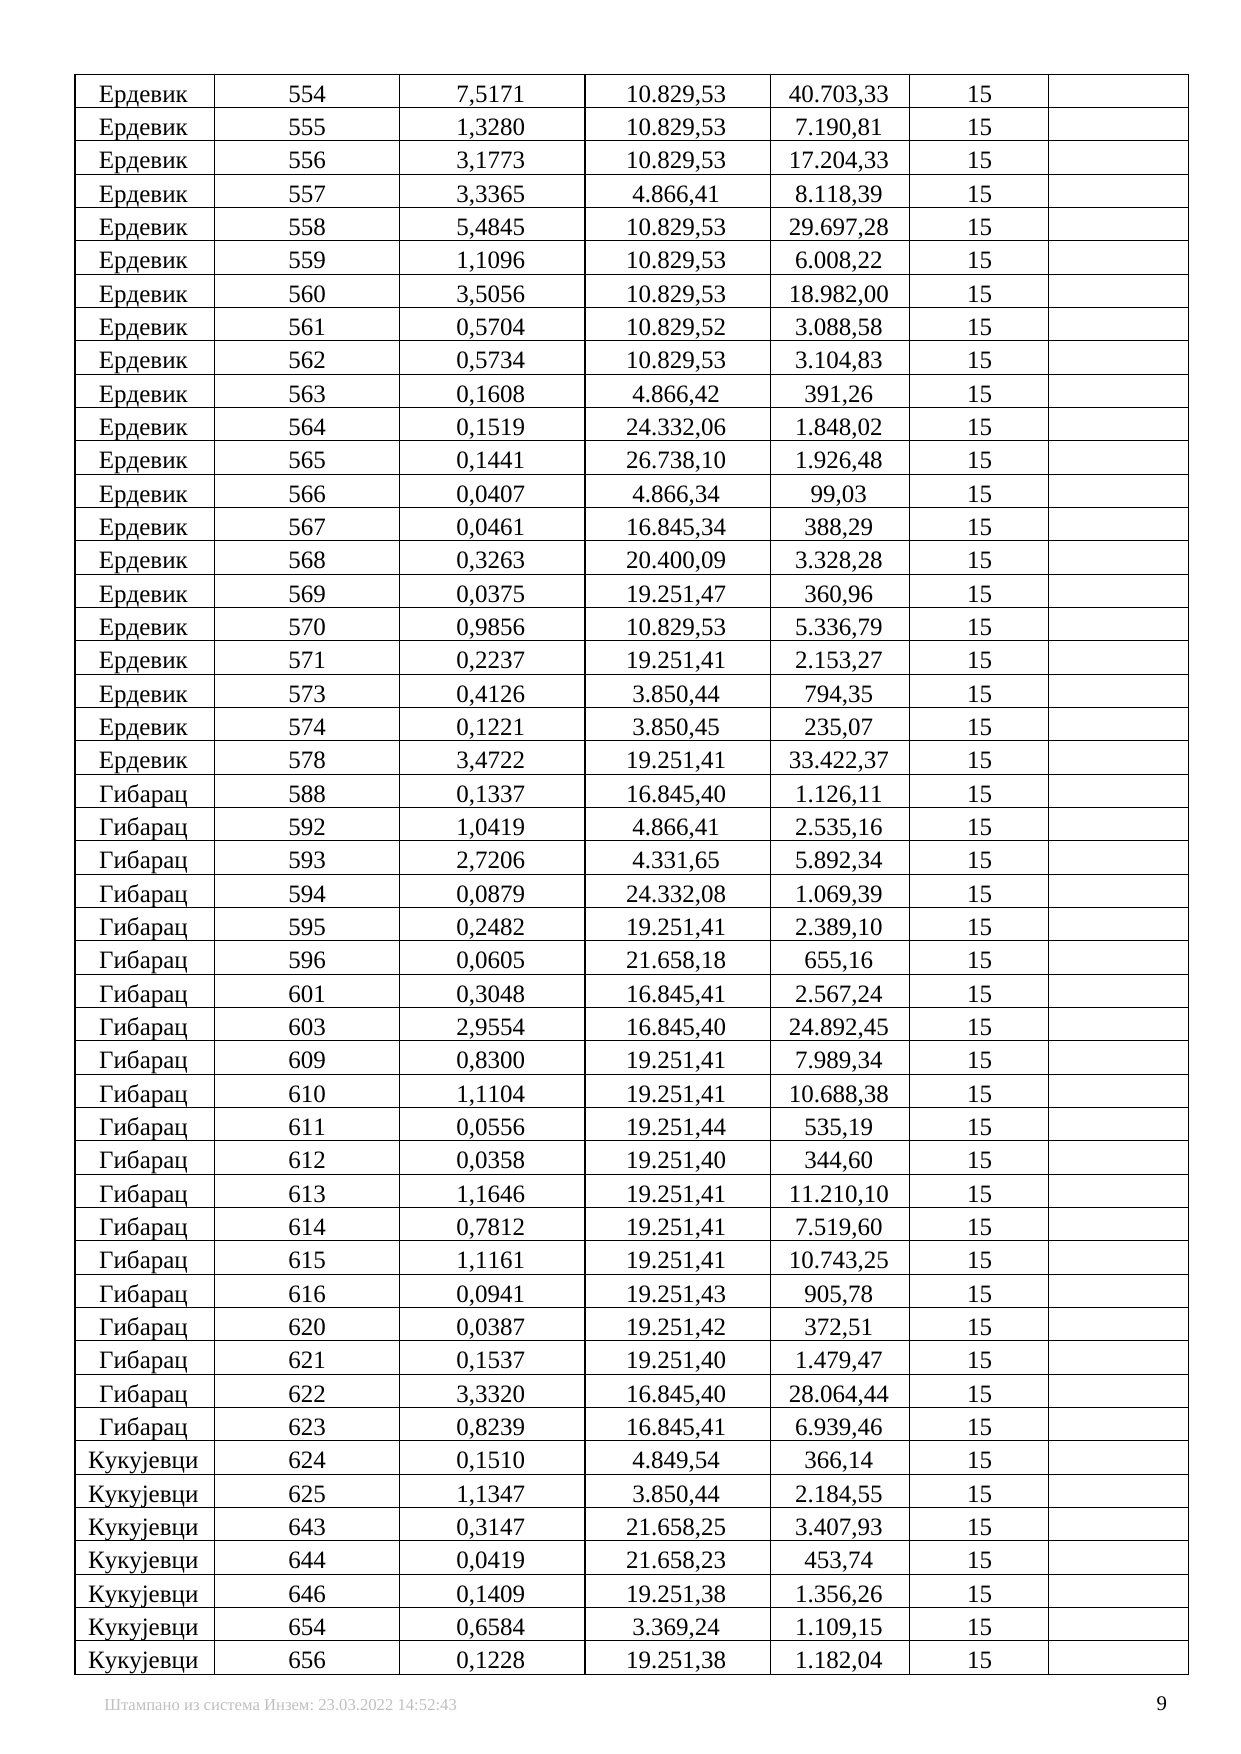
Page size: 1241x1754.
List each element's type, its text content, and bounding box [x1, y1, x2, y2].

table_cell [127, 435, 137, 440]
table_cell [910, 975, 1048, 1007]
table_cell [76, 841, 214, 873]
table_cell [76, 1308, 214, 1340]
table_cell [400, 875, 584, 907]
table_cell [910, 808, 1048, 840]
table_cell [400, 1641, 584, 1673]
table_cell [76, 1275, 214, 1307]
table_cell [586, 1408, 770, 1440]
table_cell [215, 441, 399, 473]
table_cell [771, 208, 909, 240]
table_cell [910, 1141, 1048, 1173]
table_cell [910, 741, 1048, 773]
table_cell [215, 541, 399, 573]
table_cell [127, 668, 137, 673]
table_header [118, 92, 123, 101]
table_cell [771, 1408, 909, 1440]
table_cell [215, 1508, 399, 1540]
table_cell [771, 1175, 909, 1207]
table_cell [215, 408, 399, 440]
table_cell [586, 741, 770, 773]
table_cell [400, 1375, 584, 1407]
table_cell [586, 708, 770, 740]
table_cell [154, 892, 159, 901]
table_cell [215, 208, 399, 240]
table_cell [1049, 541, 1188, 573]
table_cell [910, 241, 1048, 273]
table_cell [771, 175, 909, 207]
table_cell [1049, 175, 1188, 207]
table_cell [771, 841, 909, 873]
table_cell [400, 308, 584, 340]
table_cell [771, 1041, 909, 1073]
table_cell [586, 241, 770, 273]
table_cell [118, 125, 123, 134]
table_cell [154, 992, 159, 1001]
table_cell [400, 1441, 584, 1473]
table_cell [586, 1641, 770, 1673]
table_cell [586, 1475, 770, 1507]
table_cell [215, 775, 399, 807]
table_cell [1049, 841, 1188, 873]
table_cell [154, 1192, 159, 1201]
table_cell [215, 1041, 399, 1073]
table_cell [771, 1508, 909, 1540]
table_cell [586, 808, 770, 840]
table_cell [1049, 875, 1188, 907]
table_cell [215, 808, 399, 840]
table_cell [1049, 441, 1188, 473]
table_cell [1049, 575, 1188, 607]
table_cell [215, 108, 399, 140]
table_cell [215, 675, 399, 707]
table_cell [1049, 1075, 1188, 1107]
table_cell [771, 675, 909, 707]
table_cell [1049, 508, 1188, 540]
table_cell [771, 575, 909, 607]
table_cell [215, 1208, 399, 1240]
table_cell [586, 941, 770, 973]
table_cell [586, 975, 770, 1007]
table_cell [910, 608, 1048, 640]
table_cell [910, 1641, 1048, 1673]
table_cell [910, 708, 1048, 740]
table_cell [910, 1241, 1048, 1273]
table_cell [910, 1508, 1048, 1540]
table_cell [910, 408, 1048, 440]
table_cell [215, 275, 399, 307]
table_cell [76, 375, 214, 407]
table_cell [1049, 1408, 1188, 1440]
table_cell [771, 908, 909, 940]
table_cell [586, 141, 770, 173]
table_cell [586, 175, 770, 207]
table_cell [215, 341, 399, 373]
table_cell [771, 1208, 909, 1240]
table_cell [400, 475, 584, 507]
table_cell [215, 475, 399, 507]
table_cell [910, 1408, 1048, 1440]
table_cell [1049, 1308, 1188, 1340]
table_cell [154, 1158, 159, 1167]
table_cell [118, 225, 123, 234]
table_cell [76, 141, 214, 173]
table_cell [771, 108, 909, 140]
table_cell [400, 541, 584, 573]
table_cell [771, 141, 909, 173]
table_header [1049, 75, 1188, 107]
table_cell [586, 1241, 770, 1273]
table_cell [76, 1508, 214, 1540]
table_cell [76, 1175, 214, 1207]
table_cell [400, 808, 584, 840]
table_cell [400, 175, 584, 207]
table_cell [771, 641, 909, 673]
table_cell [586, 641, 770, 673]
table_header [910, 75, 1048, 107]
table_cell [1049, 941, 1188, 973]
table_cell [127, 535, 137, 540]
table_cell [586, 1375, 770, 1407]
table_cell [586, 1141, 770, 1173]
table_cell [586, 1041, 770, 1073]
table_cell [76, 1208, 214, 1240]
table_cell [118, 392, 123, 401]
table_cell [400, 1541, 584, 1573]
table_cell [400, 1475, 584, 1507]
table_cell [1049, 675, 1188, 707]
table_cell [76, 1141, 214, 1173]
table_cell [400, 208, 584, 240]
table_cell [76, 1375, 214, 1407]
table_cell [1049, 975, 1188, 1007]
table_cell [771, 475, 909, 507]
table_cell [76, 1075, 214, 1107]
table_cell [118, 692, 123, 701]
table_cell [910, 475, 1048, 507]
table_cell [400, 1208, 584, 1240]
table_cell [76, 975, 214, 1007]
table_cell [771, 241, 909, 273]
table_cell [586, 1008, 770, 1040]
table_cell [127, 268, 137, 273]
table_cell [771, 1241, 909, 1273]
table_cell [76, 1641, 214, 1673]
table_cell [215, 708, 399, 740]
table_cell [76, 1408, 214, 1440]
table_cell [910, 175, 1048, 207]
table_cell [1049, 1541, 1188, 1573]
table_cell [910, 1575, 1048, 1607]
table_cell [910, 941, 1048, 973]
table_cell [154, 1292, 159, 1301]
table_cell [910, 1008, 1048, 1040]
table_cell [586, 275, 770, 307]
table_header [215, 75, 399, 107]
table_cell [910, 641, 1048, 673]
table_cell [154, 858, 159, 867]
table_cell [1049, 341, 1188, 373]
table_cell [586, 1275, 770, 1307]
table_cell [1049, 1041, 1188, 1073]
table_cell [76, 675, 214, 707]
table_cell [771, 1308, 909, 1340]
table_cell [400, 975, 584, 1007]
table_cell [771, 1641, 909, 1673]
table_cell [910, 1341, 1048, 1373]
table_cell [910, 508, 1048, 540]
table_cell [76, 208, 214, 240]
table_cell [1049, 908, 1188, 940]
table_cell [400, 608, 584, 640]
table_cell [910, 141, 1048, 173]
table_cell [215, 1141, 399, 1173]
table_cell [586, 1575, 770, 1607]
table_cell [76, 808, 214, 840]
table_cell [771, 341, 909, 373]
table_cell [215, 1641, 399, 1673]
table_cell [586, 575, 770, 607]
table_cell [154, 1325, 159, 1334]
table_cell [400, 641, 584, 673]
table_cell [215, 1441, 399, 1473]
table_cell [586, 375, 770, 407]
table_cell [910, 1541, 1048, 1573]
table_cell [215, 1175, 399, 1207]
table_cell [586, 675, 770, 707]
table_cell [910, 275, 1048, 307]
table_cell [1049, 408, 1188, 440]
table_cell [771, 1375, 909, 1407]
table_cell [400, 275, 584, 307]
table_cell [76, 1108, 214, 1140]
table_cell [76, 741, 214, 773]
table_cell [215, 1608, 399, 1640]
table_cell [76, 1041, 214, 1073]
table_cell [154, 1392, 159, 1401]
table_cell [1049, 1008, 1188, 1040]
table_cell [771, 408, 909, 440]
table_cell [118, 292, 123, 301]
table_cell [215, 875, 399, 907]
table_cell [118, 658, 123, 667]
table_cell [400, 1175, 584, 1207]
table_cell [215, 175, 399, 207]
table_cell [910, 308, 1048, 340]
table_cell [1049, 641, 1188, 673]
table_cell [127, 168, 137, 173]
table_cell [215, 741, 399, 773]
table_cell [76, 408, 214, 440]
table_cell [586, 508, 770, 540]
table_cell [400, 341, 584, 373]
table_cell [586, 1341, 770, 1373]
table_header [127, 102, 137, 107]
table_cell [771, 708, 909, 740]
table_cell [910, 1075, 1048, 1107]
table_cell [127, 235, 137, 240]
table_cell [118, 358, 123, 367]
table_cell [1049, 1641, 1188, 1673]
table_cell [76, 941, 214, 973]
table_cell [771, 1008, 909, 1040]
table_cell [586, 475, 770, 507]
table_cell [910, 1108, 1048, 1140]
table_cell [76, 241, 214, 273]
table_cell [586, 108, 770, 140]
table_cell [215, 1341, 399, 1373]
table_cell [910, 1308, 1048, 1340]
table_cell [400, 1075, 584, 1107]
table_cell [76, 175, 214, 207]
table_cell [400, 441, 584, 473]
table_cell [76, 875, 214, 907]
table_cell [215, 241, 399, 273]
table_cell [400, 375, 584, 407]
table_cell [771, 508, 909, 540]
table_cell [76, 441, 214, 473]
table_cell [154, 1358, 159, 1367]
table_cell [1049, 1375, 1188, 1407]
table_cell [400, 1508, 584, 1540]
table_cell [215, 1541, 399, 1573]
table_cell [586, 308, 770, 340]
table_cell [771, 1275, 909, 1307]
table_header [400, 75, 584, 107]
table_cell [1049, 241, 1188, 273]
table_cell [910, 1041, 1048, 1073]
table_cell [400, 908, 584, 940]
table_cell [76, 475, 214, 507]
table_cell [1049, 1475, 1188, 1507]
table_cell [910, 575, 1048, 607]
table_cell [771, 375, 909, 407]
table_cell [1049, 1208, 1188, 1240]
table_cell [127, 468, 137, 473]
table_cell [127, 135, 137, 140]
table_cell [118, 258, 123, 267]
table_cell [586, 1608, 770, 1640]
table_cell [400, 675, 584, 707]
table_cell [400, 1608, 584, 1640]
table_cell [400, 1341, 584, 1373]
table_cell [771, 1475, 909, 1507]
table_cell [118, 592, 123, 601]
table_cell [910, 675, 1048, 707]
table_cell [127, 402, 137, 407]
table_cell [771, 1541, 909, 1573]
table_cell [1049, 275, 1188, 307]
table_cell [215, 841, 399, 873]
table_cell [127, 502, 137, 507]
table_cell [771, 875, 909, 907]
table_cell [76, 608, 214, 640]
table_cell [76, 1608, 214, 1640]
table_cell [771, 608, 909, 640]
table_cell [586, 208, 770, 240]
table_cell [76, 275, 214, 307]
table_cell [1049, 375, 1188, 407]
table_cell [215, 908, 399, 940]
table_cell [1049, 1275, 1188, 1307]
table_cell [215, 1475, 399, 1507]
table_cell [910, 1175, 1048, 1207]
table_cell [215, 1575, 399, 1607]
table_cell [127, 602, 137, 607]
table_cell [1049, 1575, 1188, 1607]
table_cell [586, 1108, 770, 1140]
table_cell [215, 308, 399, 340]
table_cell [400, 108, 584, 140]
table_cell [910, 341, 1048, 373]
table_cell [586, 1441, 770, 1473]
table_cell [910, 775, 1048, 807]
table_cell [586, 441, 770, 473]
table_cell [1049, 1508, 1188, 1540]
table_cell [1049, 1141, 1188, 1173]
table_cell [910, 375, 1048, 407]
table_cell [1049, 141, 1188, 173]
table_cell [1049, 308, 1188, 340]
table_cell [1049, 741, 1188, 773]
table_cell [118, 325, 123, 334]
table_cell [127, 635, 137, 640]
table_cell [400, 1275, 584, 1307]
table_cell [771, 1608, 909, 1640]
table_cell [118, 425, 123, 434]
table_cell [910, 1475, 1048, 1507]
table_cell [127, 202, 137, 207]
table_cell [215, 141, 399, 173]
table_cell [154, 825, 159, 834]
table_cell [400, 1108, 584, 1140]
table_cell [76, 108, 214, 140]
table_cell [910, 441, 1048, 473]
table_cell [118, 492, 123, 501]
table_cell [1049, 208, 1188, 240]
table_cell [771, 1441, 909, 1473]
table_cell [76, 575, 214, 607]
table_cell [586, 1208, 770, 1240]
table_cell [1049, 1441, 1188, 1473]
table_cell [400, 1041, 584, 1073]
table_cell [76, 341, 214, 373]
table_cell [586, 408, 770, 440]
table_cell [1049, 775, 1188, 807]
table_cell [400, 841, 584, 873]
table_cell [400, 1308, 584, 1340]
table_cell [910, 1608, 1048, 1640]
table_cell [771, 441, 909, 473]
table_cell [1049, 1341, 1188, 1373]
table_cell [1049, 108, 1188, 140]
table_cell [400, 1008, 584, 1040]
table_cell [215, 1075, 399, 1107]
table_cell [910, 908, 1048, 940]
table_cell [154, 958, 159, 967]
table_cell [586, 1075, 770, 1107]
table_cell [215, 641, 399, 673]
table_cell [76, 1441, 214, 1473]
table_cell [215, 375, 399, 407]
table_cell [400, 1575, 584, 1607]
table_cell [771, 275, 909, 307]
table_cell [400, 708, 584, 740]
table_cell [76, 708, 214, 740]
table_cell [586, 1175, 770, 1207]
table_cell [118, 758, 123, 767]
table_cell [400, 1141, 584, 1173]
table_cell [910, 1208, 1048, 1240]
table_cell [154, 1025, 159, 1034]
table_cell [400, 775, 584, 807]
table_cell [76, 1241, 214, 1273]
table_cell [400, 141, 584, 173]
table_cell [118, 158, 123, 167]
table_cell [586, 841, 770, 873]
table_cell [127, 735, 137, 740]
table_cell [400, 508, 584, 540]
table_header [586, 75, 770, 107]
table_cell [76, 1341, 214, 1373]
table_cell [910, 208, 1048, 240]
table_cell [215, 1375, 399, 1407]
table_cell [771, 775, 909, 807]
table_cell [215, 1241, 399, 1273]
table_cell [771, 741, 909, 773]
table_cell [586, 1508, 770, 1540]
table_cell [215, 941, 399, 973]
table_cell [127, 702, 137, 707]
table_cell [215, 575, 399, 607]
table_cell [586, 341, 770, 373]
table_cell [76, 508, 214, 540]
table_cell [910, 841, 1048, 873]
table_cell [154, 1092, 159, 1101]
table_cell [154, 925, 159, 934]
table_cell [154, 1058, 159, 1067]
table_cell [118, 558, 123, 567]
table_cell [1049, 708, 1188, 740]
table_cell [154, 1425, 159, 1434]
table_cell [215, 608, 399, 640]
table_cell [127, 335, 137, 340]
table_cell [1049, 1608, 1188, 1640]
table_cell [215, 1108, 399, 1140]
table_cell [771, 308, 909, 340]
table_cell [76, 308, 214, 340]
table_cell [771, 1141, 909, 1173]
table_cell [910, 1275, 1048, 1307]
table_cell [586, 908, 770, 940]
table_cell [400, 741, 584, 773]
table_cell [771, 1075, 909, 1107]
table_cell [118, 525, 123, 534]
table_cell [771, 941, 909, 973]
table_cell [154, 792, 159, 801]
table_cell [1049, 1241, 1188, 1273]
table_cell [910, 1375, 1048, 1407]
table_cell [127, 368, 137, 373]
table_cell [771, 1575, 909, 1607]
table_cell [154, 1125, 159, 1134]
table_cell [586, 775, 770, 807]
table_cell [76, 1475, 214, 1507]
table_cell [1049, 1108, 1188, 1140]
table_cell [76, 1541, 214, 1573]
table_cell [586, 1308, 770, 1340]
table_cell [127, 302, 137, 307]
text Штампано из система Инзем: 23.03.2022 14:52:43 9 [104, 1691, 1178, 1715]
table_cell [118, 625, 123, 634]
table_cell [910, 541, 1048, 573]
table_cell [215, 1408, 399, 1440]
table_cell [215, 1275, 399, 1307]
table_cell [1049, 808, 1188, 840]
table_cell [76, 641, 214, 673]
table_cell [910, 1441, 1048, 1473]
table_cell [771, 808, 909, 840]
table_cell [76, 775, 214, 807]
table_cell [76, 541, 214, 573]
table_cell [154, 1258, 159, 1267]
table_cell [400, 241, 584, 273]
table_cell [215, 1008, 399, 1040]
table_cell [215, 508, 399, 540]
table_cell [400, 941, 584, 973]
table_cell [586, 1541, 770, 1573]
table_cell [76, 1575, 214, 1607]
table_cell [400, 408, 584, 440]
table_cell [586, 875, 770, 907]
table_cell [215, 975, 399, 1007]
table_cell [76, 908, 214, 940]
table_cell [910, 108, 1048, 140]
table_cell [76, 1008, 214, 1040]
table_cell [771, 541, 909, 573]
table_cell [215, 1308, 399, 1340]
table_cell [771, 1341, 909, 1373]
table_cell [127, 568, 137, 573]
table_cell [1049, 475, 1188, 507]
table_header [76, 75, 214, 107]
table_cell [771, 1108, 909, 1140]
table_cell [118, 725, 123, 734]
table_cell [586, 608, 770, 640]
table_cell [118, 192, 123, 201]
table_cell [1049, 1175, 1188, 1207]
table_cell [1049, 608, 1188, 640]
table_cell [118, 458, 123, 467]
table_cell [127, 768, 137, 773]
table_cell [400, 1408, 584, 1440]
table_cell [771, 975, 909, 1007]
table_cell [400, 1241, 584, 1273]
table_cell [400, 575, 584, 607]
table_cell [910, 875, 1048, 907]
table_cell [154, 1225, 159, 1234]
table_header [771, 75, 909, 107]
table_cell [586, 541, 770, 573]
